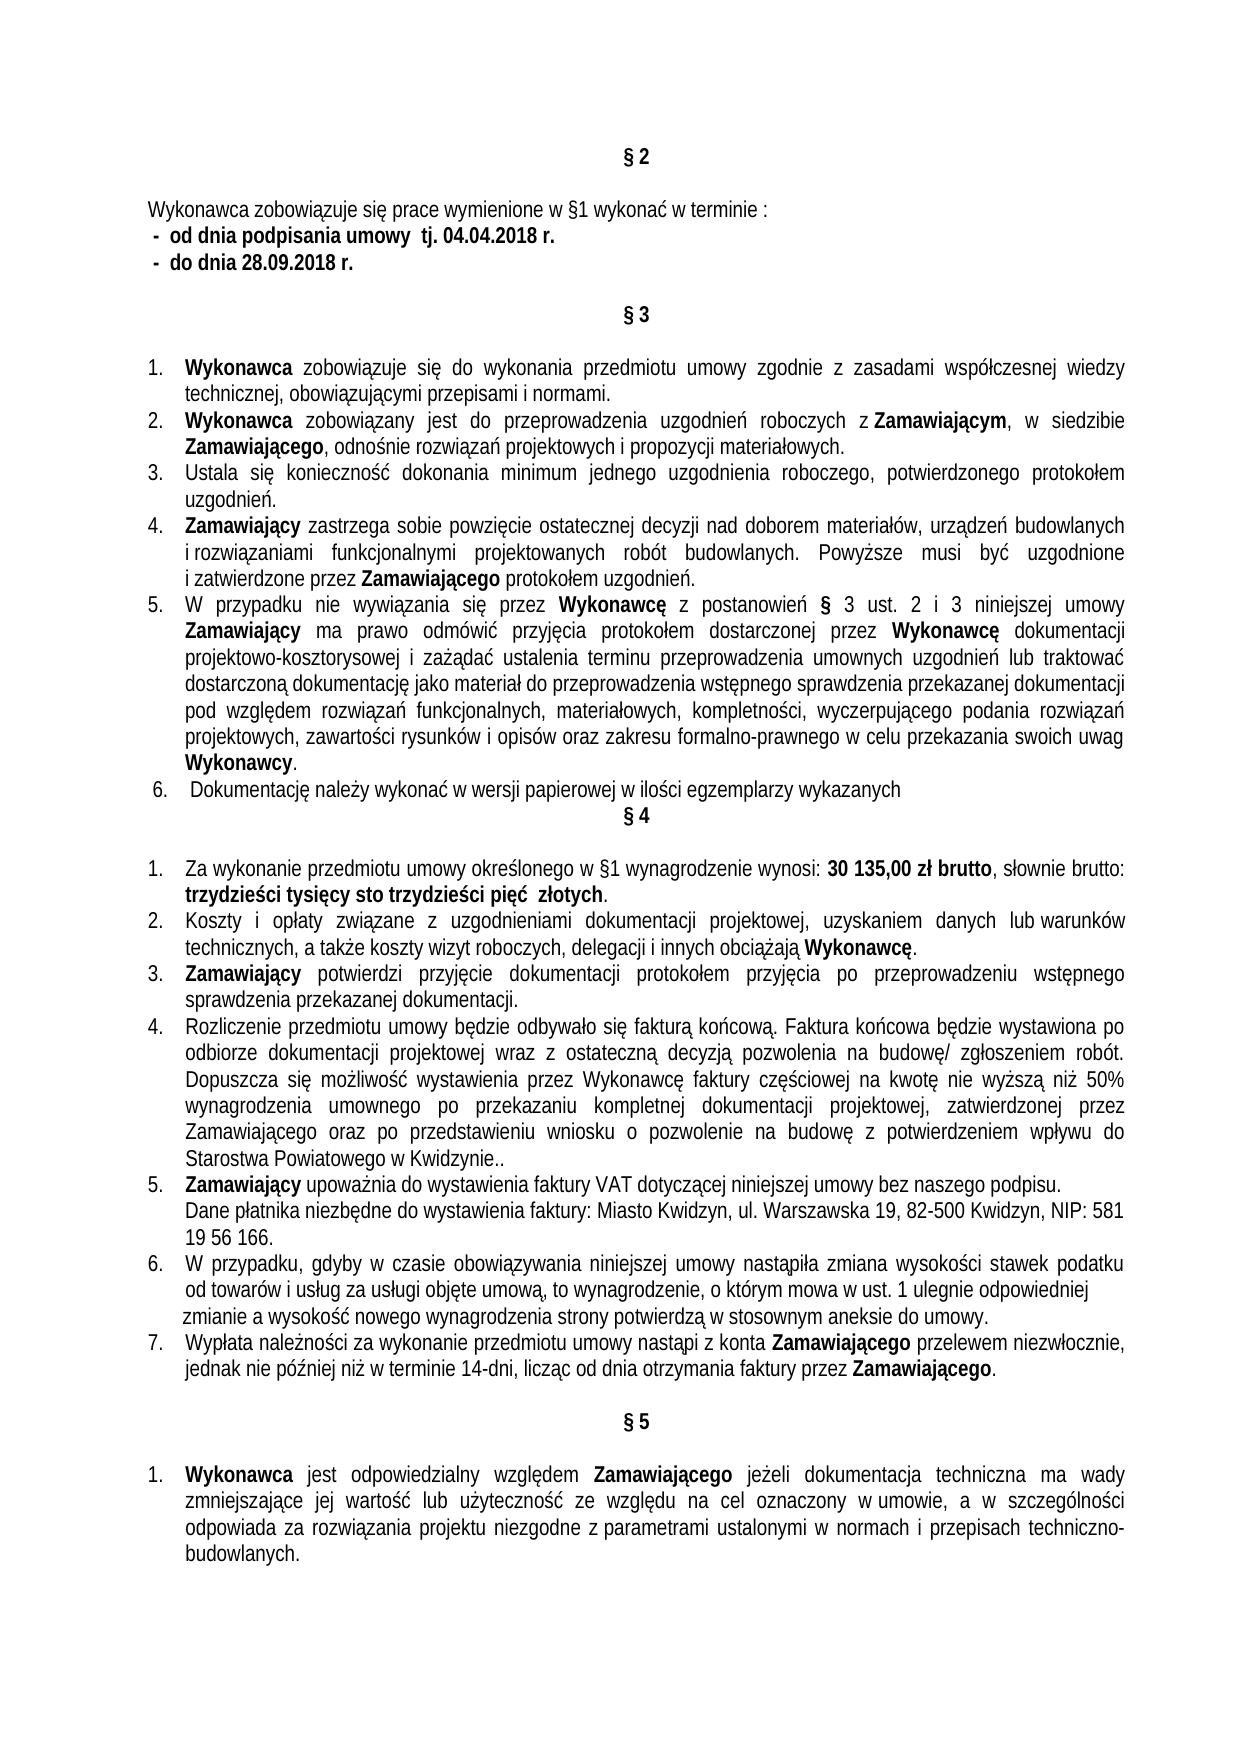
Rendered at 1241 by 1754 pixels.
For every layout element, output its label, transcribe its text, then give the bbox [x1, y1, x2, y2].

list W przypadku, gdyby w czasie obowiązywania niniejszej umowy nastąpiła zmiana wysokości stawek podatku od towarów i usług za usługi objęte umową, to wynagrodzenie, o którym mowa w ust. 1 ulegnie odpowiedniej [148, 1250, 1125, 1303]
list Dokumentację należy wykonać w wersji papierowej w ilości egzemplarzy wykazanych [152, 776, 1125, 802]
list Zamawiający upoważnia do wystawienia faktury VAT dotyczącej niniejszej umowy bez naszego podpisu. [148, 1171, 1125, 1197]
list Rozliczenie przedmiotu umowy będzie odbywało się fakturą końcową. Faktura końcowa będzie wystawiona po odbiorze dokumentacji projektowej wraz z ostateczną decyzją pozwolenia na budowę/ zgłoszeniem robót. Dopuszcza się możliwość wystawienia przez Wykonawcę faktury częściowej na kwotę nie wyższą niż 50% wynagrodzenia umownego po przekazaniu kompletnej dokumentacji projektowej, zatwierdzonej przez Zamawiającego oraz po przedstawieniu wniosku o pozwolenie na budowę z potwierdzeniem wpływu do Starostwa Powiatowego w Kwidzynie.. [148, 1013, 1125, 1171]
list Zamawiający potwierdzi przyjęcie dokumentacji protokołem przyjęcia po przeprowadzeniu wstępnego sprawdzenia przekazanej dokumentacji. [148, 960, 1125, 1013]
text zmianie a wysokość nowego wynagrodzenia strony potwierdzą w stosownym aneksie do umowy. [177, 1303, 1125, 1329]
list Zamawiający zastrzega sobie powzięcie ostatecznej decyzji nad doborem materiałów, urządzeń budowlanych i rozwiązaniami funkcjonalnymi projektowanych robót budowlanych. Powyższe musi być uzgodnione i zatwierdzone przez Zamawiającego protokołem uzgodnień. [148, 512, 1125, 591]
text - od dnia podpisania umowy tj. 04.04.2018 r. [148, 222, 1125, 248]
list Koszty i opłaty związane z uzgodnieniami dokumentacji projektowej, uzyskaniem danych lub warunków technicznych, a także koszty wizyt roboczych, delegacji i innych obciążają Wykonawcę. [148, 907, 1125, 960]
list Za wykonanie przedmiotu umowy określonego w §1 wynagrodzenie wynosi: 30 135,00 zł brutto, słownie brutto: trzydzieści tysięcy sto trzydzieści pięć złotych. [148, 855, 1125, 907]
list Wykonawca zobowiązuje się do wykonania przedmiotu umowy zgodnie z zasadami współczesnej wiedzy technicznej, obowiązującymi przepisami i normami. [148, 354, 1125, 407]
list Wykonawca zobowiązany jest do przeprowadzenia uzgodnień roboczych z Zamawiającym, w siedzibie Zamawiającego, odnośnie rozwiązań projektowych i propozycji materiałowych. [148, 407, 1125, 459]
text - do dnia 28.09.2018 r. [148, 248, 1125, 275]
list Ustala się konieczność dokonania minimum jednego uzgodnienia roboczego, potwierdzonego protokołem uzgodnień. [148, 459, 1125, 512]
list Wypłata należności za wykonanie przedmiotu umowy nastąpi z konta Zamawiającego przelewem niezwłocznie, jednak nie później niż w terminie 14-dni, licząc od dnia otrzymania faktury przez Zamawiającego. [148, 1329, 1125, 1382]
list Wykonawca jest odpowiedzialny względem Zamawiającego jeżeli dokumentacja techniczna ma wady zmniejszające jej wartość lub użyteczność ze względu na cel oznaczony w umowie, a w szczególności odpowiada za rozwiązania projektu niezgodne z parametrami ustalonymi w normach i przepisach techniczno-budowlanych. [148, 1461, 1125, 1566]
text § 5 [148, 1408, 1125, 1434]
list W przypadku nie wywiązania się przez Wykonawcę z postanowień § 3 ust. 2 i 3 niniejszej umowy Zamawiający ma prawo odmówić przyjęcia protokołem dostarczonej przez Wykonawcę dokumentacji projektowo-kosztorysowej i zażądać ustalenia terminu przeprowadzenia umownych uzgodnień lub traktować dostarczoną dokumentację jako materiał do przeprowadzenia wstępnego sprawdzenia przekazanej dokumentacji pod względem rozwiązań funkcjonalnych, materiałowych, kompletności, wyczerpującego podania rozwiązań projektowych, zawartości rysunków i opisów oraz zakresu formalno-prawnego w celu przekazania swoich uwag Wykonawcy. [148, 591, 1125, 776]
text § 2 [148, 143, 1125, 169]
text Wykonawca zobowiązuje się prace wymienione w §1 wykonać w terminie : [148, 196, 1125, 222]
text § 3 [148, 301, 1125, 328]
text § 4 [148, 802, 1125, 828]
text Dane płatnika niezbędne do wystawienia faktury: Miasto Kwidzyn, ul. Warszawska 19, 82-500 Kwidzyn, NIP: 581 19 56 166. [185, 1197, 1125, 1250]
